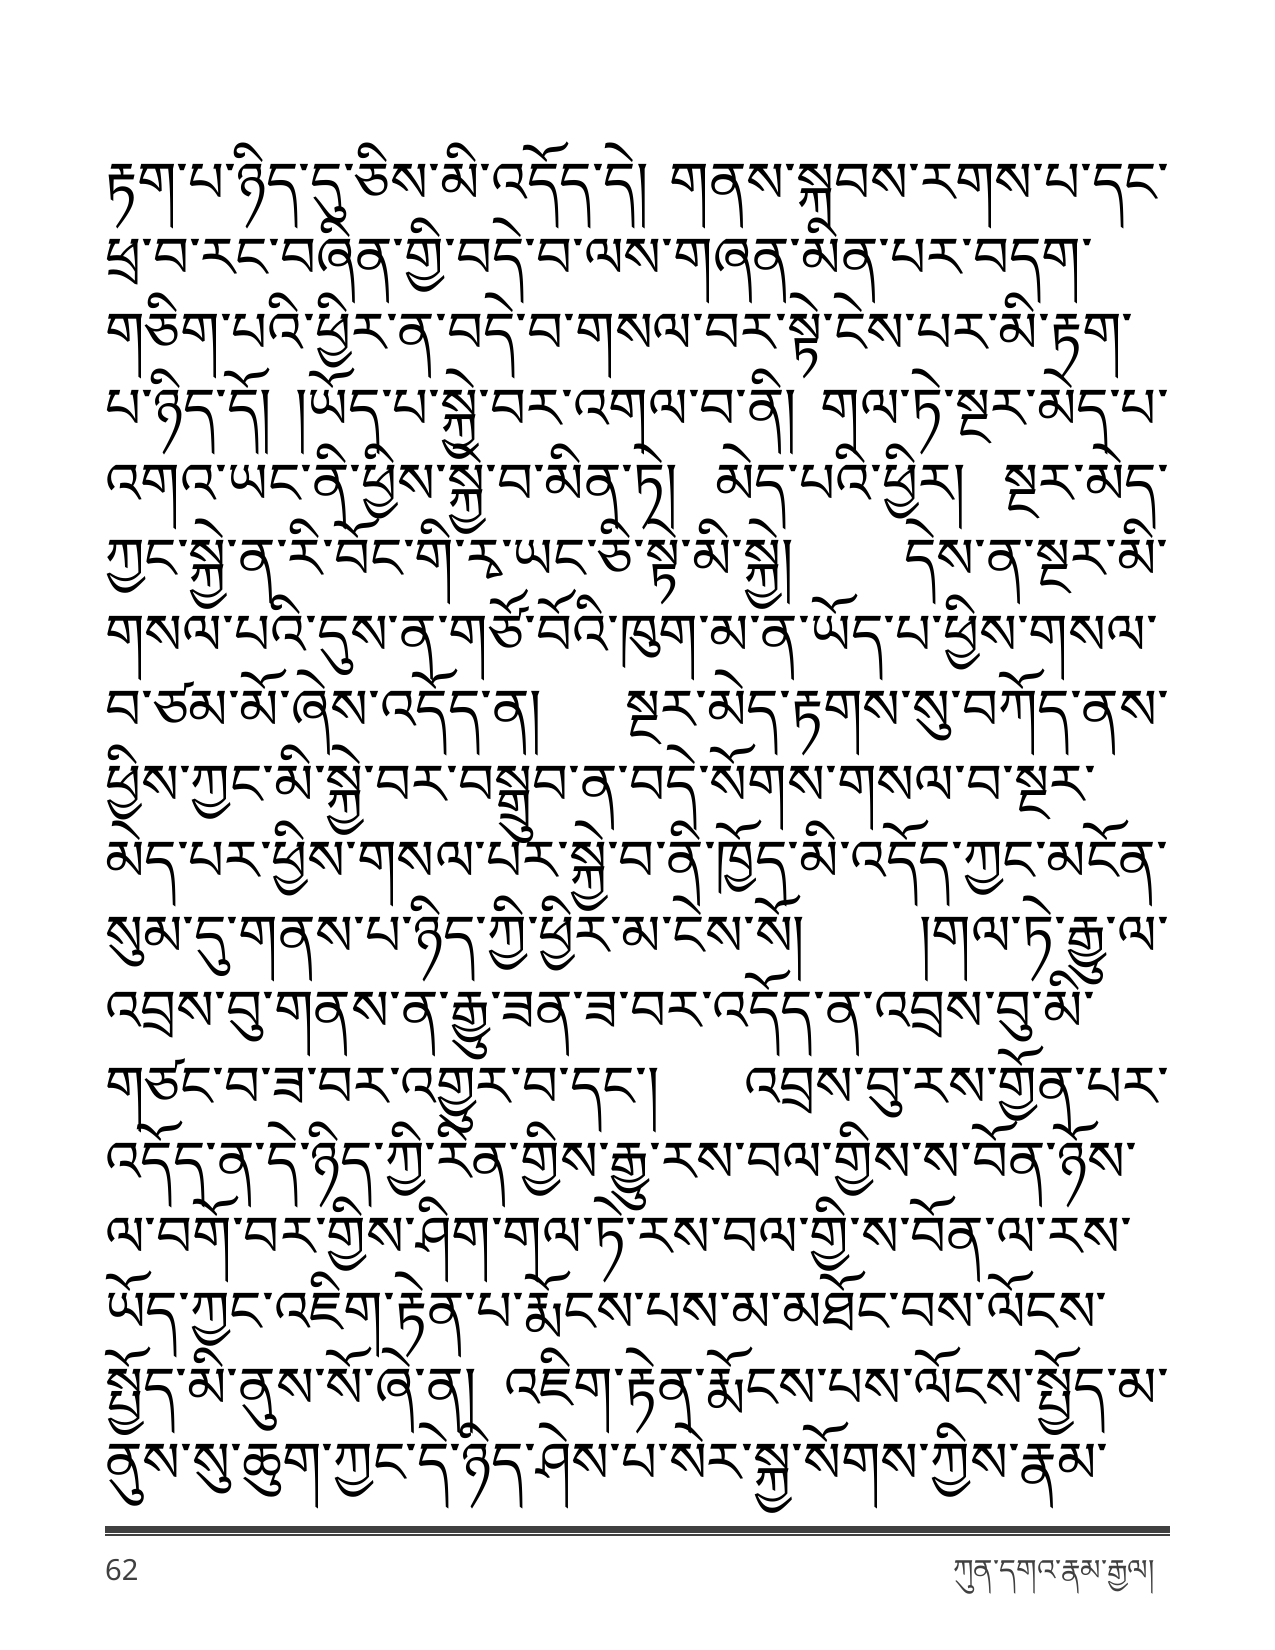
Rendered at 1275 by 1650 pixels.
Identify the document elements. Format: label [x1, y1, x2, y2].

text [105, 150, 1170, 1496]
